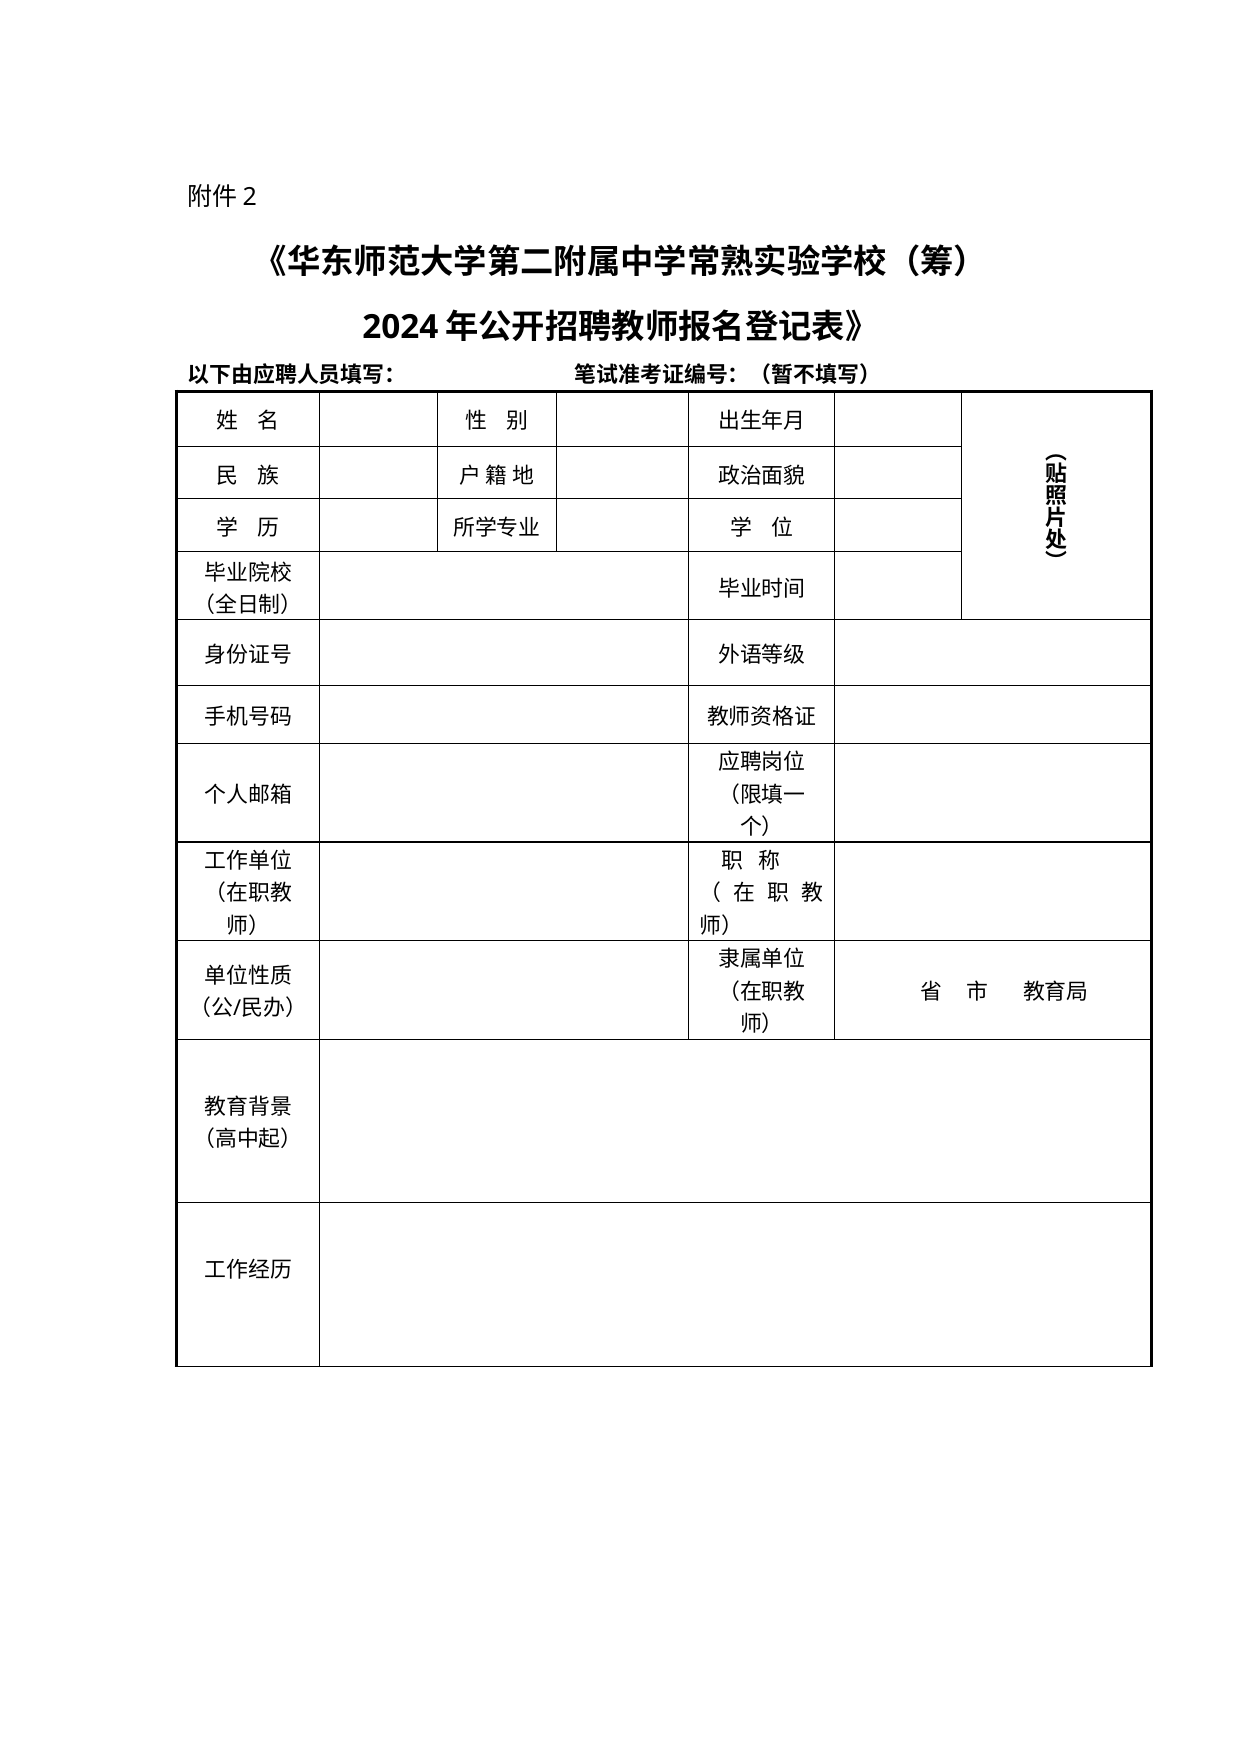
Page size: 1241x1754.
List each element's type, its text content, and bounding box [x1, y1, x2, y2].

table_cell [320, 447, 437, 498]
table_cell [320, 744, 688, 841]
table_cell 个人邮箱 [178, 744, 319, 841]
table_cell 应聘岗位 （限填一个） [689, 744, 834, 841]
table_cell [320, 499, 437, 551]
table_cell [835, 499, 961, 551]
table_cell 职 称 （在职教师） [689, 843, 834, 940]
table_cell [557, 447, 688, 498]
text 附件2 [187, 162, 1053, 227]
table_header （贴照片处） [962, 393, 1150, 619]
table_cell [320, 843, 688, 940]
table_cell [835, 447, 961, 498]
table_cell 工作经历 [178, 1203, 319, 1366]
table_header [835, 393, 961, 446]
table_cell 户 籍 地 [438, 447, 556, 498]
table_cell [320, 941, 688, 1038]
table_cell [835, 843, 1150, 940]
table_cell 身份证号 [178, 620, 319, 685]
table_cell 学 位 [689, 499, 834, 551]
table_cell [320, 552, 688, 619]
table_cell [320, 620, 688, 685]
text 2024年公开招聘教师报名登记表》 [187, 292, 1053, 357]
table_cell 省 市 教育局 [835, 941, 1150, 1038]
text 以下由应聘人员填写： 笔试准考证编号：（暂不填写） [187, 357, 1053, 389]
table_cell 学 历 [178, 499, 319, 551]
table_cell 所学专业 [438, 499, 556, 551]
table_cell 民 族 [178, 447, 319, 498]
table_cell [835, 744, 1150, 841]
table_cell 毕业院校 （全日制） [178, 552, 319, 619]
table_header [320, 393, 437, 446]
table_cell [835, 620, 1150, 685]
table_header 出生年月 [689, 393, 834, 446]
table_cell 手机号码 [178, 686, 319, 743]
table_cell 教师资格证 [689, 686, 834, 743]
table_cell [320, 686, 688, 743]
table_cell [835, 686, 1150, 743]
table_cell 单位性质 （公/民办） [178, 941, 319, 1038]
table_header 性 别 [438, 393, 556, 446]
table_cell 隶属单位 （在职教师） [689, 941, 834, 1038]
table_cell [835, 552, 961, 619]
table_header [557, 393, 688, 446]
table_cell [557, 499, 688, 551]
table_cell 外语等级 [689, 620, 834, 685]
table_header 姓 名 [178, 393, 319, 446]
table_cell 教育背景 （高中起） [178, 1040, 319, 1202]
table_cell 政治面貌 [689, 447, 834, 498]
table_cell [320, 1203, 1150, 1366]
table_cell [320, 1040, 1150, 1202]
text 《华东师范大学第二附属中学常熟实验学校（筹） [187, 227, 1053, 292]
table_cell 毕业时间 [689, 552, 834, 619]
table_cell 工作单位 （在职教师） [178, 843, 319, 940]
